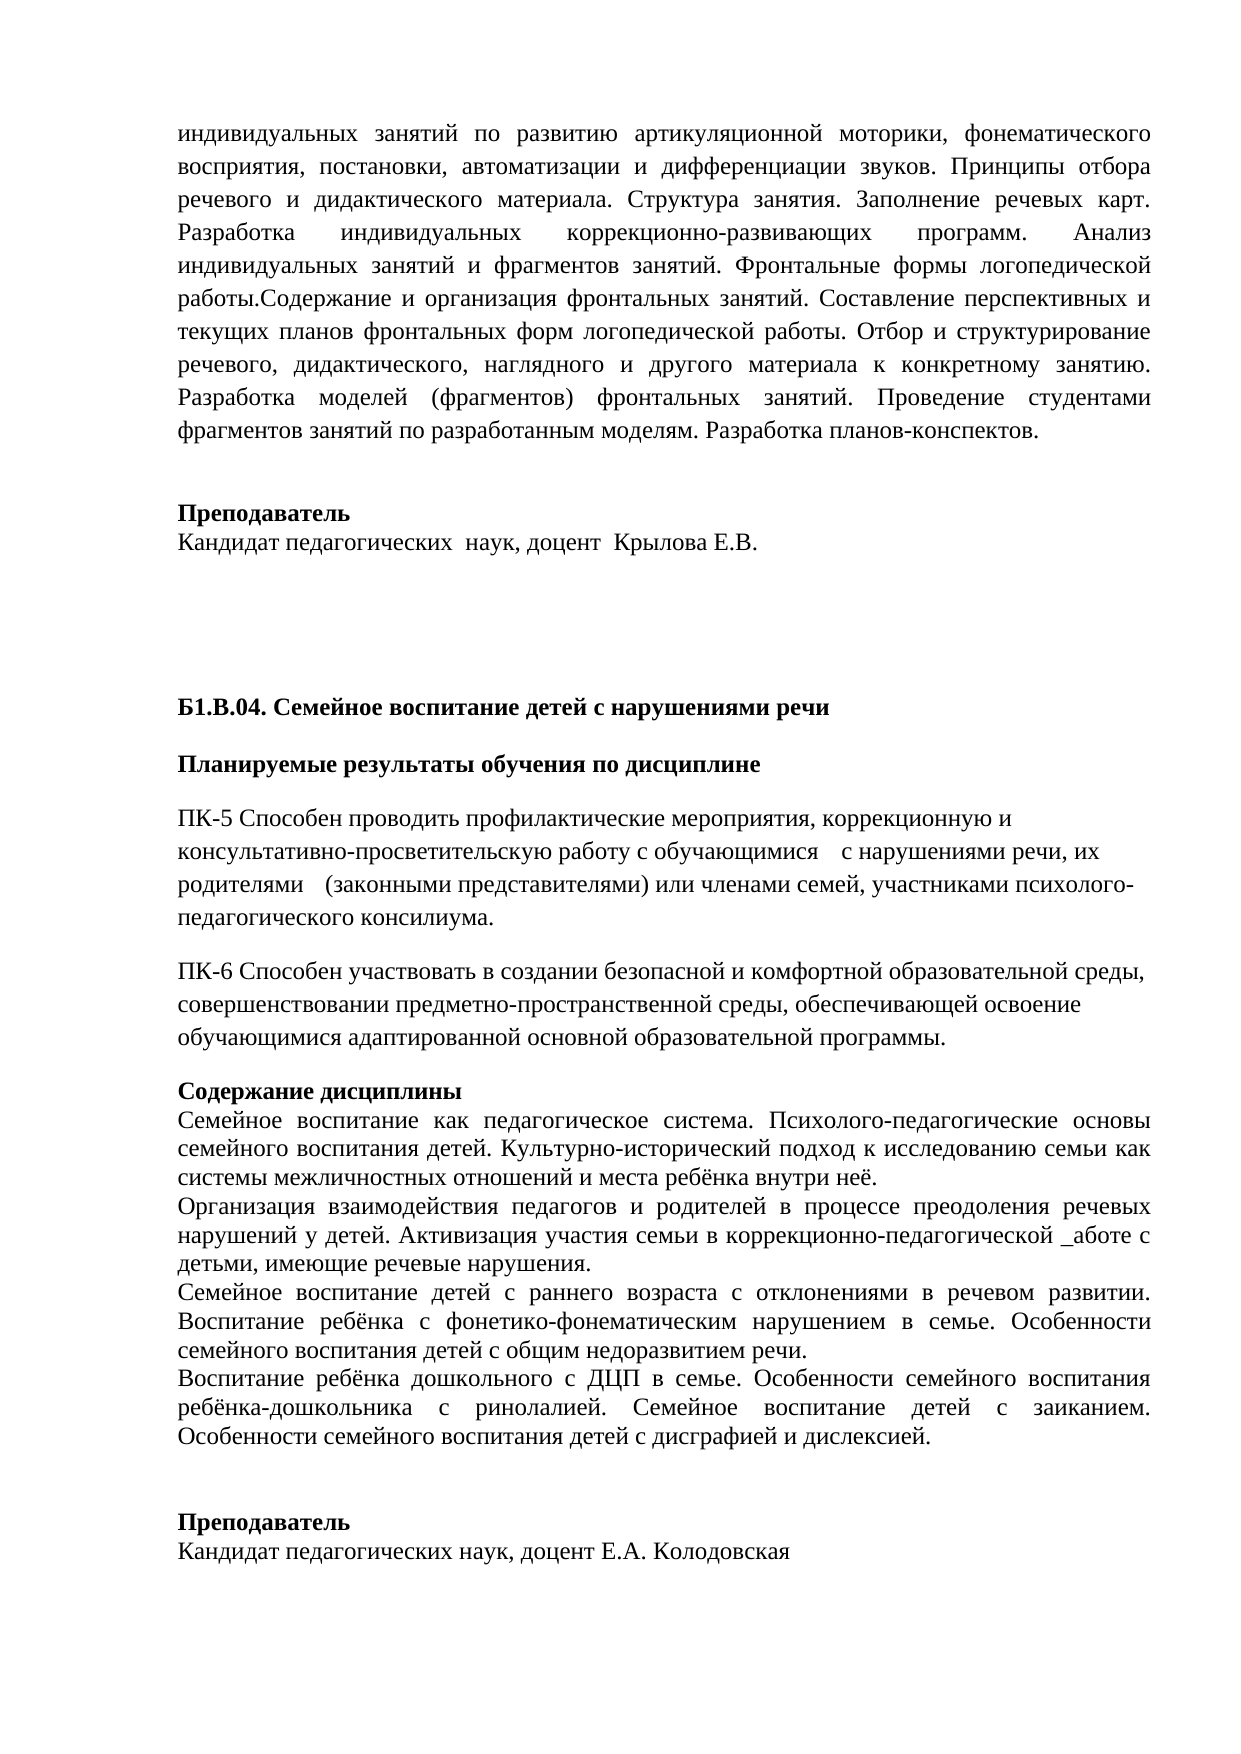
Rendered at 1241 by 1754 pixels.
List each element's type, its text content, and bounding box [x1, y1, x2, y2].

text Семейное воспитание как педагогическое система. Психолого-педагогические основы семейного воспитания детей. Культурно-исторический подход к исследованию семьи как системы межличностных отношений и места ребёнка внутри неё. [177, 1105, 1152, 1191]
text Кандидат педагогических наук, доцент Крылова Е.В. [177, 527, 1115, 555]
text Организация взаимодействия педагогов и родителей в процессе преодоления речевых нарушений у детей. Активизация участия семьи в коррекционно-педагогической _аботе с детьми, имеющие речевые нарушения. [177, 1191, 1152, 1277]
text Воспитание ребёнка дошкольного с ДЦП в семье. Особенности семейного воспитания ребёнка-дошкольника с ринолалией. Семейное воспитание детей с заиканием. Особенности семейного воспитания детей с дисграфией и дислексией. [177, 1363, 1152, 1450]
text Преподаватель [177, 1507, 1152, 1536]
text Содержание дисциплины [177, 1076, 1152, 1105]
text Преподаватель [177, 498, 1152, 527]
text Планируемые результаты обучения по дисциплине [177, 749, 1152, 778]
text Семейное воспитание детей с раннего возраста с отклонениями в речевом развитии. Воспитание ребёнка с фонетико-фонематическим нарушением в семье. Особенности семейного воспитания детей с общим недоразвитием речи. [177, 1277, 1152, 1363]
text Кандидат педагогических наук, доцент Е.А. Колодовская [177, 1536, 1152, 1565]
text ПК-5 Способен проводить профилактические мероприятия, коррекционную и консультативно-просветительскую работу с обучающимися с нарушениями речи, их родителями (законными представителями) или членами семей, участниками психолого-педагогического консилиума. [177, 803, 1152, 931]
text ПК-6 Способен участвовать в создании безопасной и комфортной образовательной среды, совершенствовании предметно-пространственной среды, обеспечивающей освоение обучающимися адаптированной основной образовательной программы. [177, 956, 1152, 1051]
text Б1.В.04. Семейное воспитание детей с нарушениями речи [177, 692, 1152, 721]
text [177, 118, 1152, 444]
